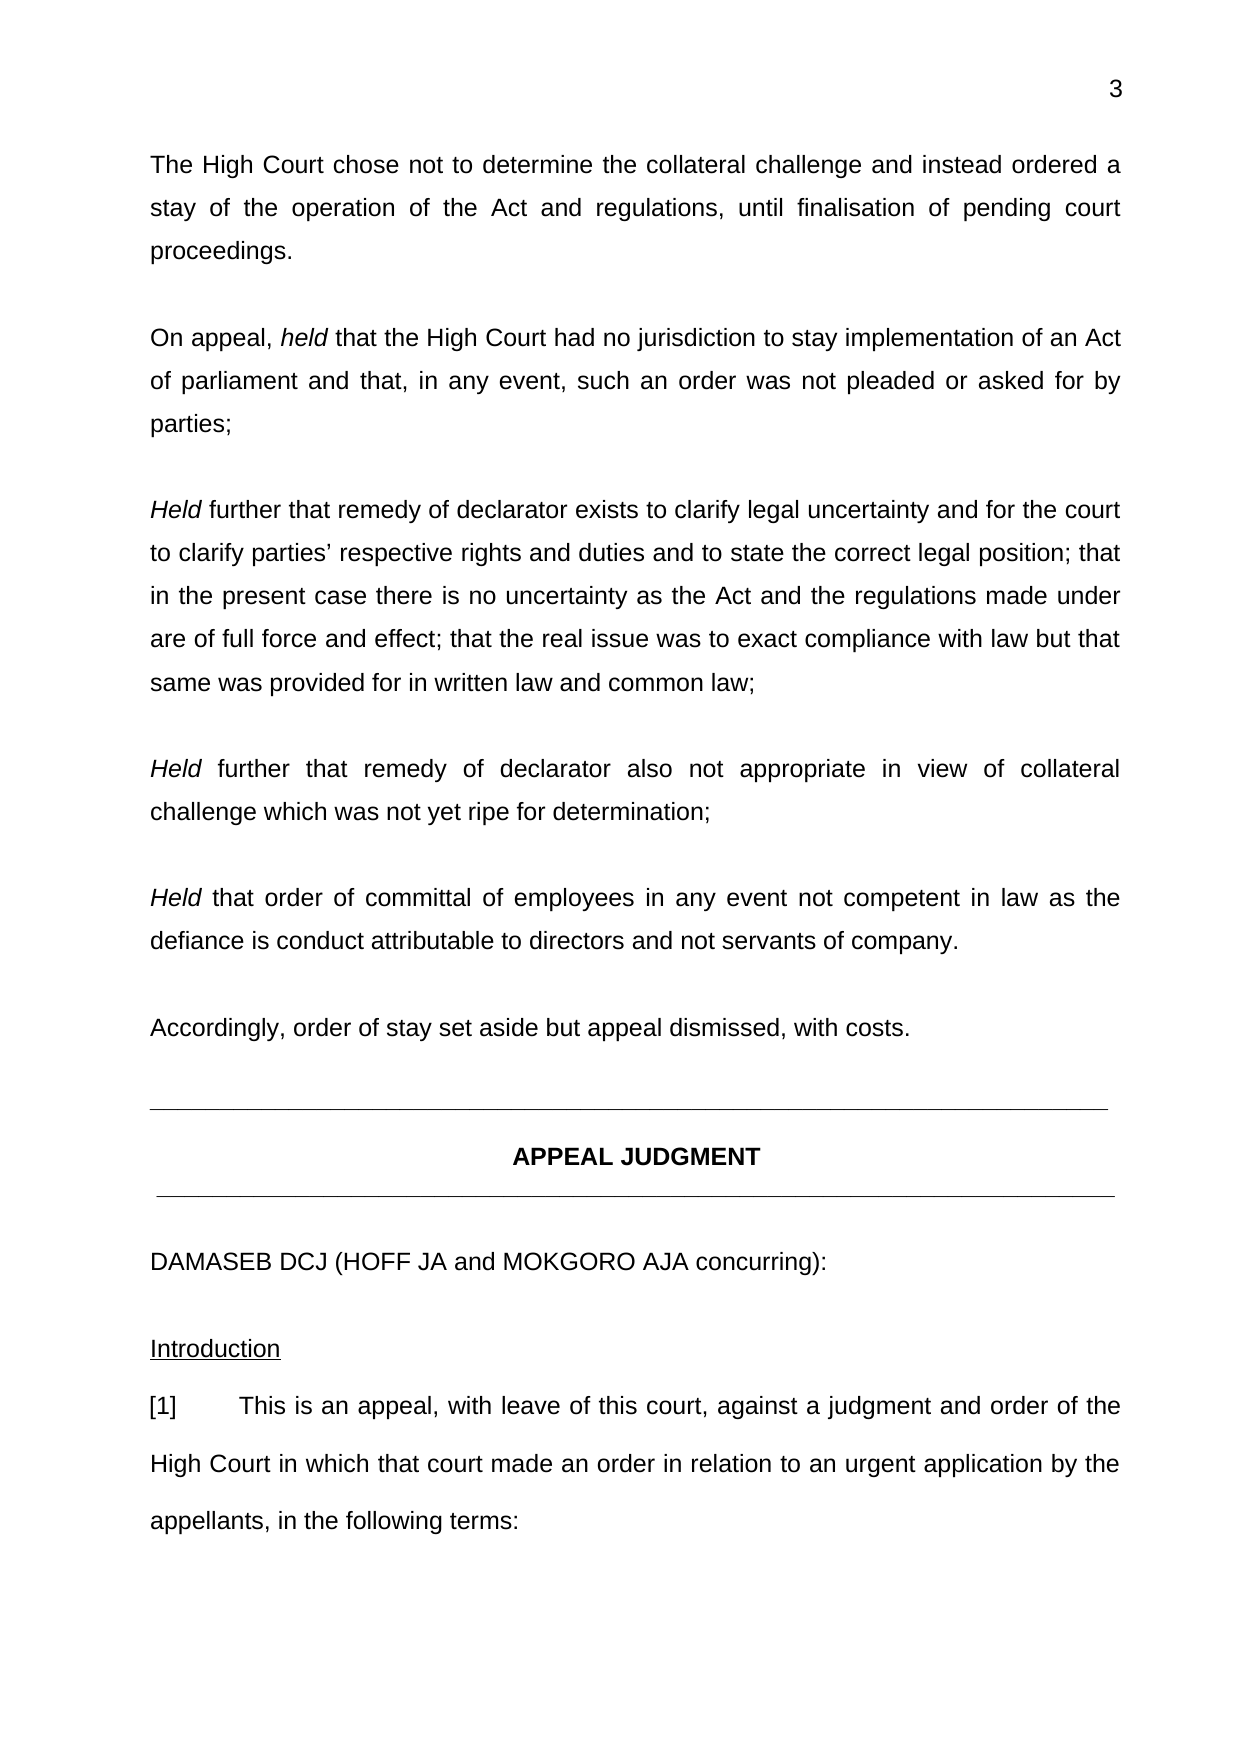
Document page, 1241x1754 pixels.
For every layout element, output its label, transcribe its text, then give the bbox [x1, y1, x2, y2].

text APPEAL JUDGMENT [150, 1142, 1123, 1171]
text On appeal, held that the High Court had no jurisdiction to stay implementation of an Act of parliament and that, in any event, such an order was not pleaded or asked for by parties; [150, 322, 1123, 437]
text Held further that remedy of declarator also not appropriate in view of collateral challenge which was not yet ripe for determination; [150, 754, 1123, 826]
text Accordingly, order of stay set aside but appeal dismissed, with costs. [150, 1012, 1123, 1041]
text The High Court chose not to determine the collateral challenge and instead ordered a stay of the operation of the Act and regulations, until finalisation of pending court proceedings. [150, 150, 1123, 265]
text DAMASEB DCJ (HOFF JA and MOKGORO AJA concurring): [150, 1247, 1123, 1276]
text Held that order of committal of employees in any event not competent in law as the defiance is conduct attributable to directors and not servants of company. [150, 883, 1123, 955]
text Held further that remedy of declarator exists to clarify legal uncertainty and for the court to clarify parties’ respective rights and duties and to state the correct legal position; that in the present case there is no uncertainty as the Act and the regulations made under are of full force and effect; that the real issue was to exact compliance with law but that same was provided for in written law and common law; [150, 495, 1123, 696]
text Introduction [150, 1333, 1123, 1362]
list This is an appeal, with leave of this court, against a judgment and order of the High Court in which that court made an order in relation to an urgent application by the appellants, in the following terms: [149, 1391, 1123, 1535]
text _____________________________________________________________________ [150, 1171, 1123, 1199]
text _____________________________________________________________________ [150, 1084, 1123, 1113]
